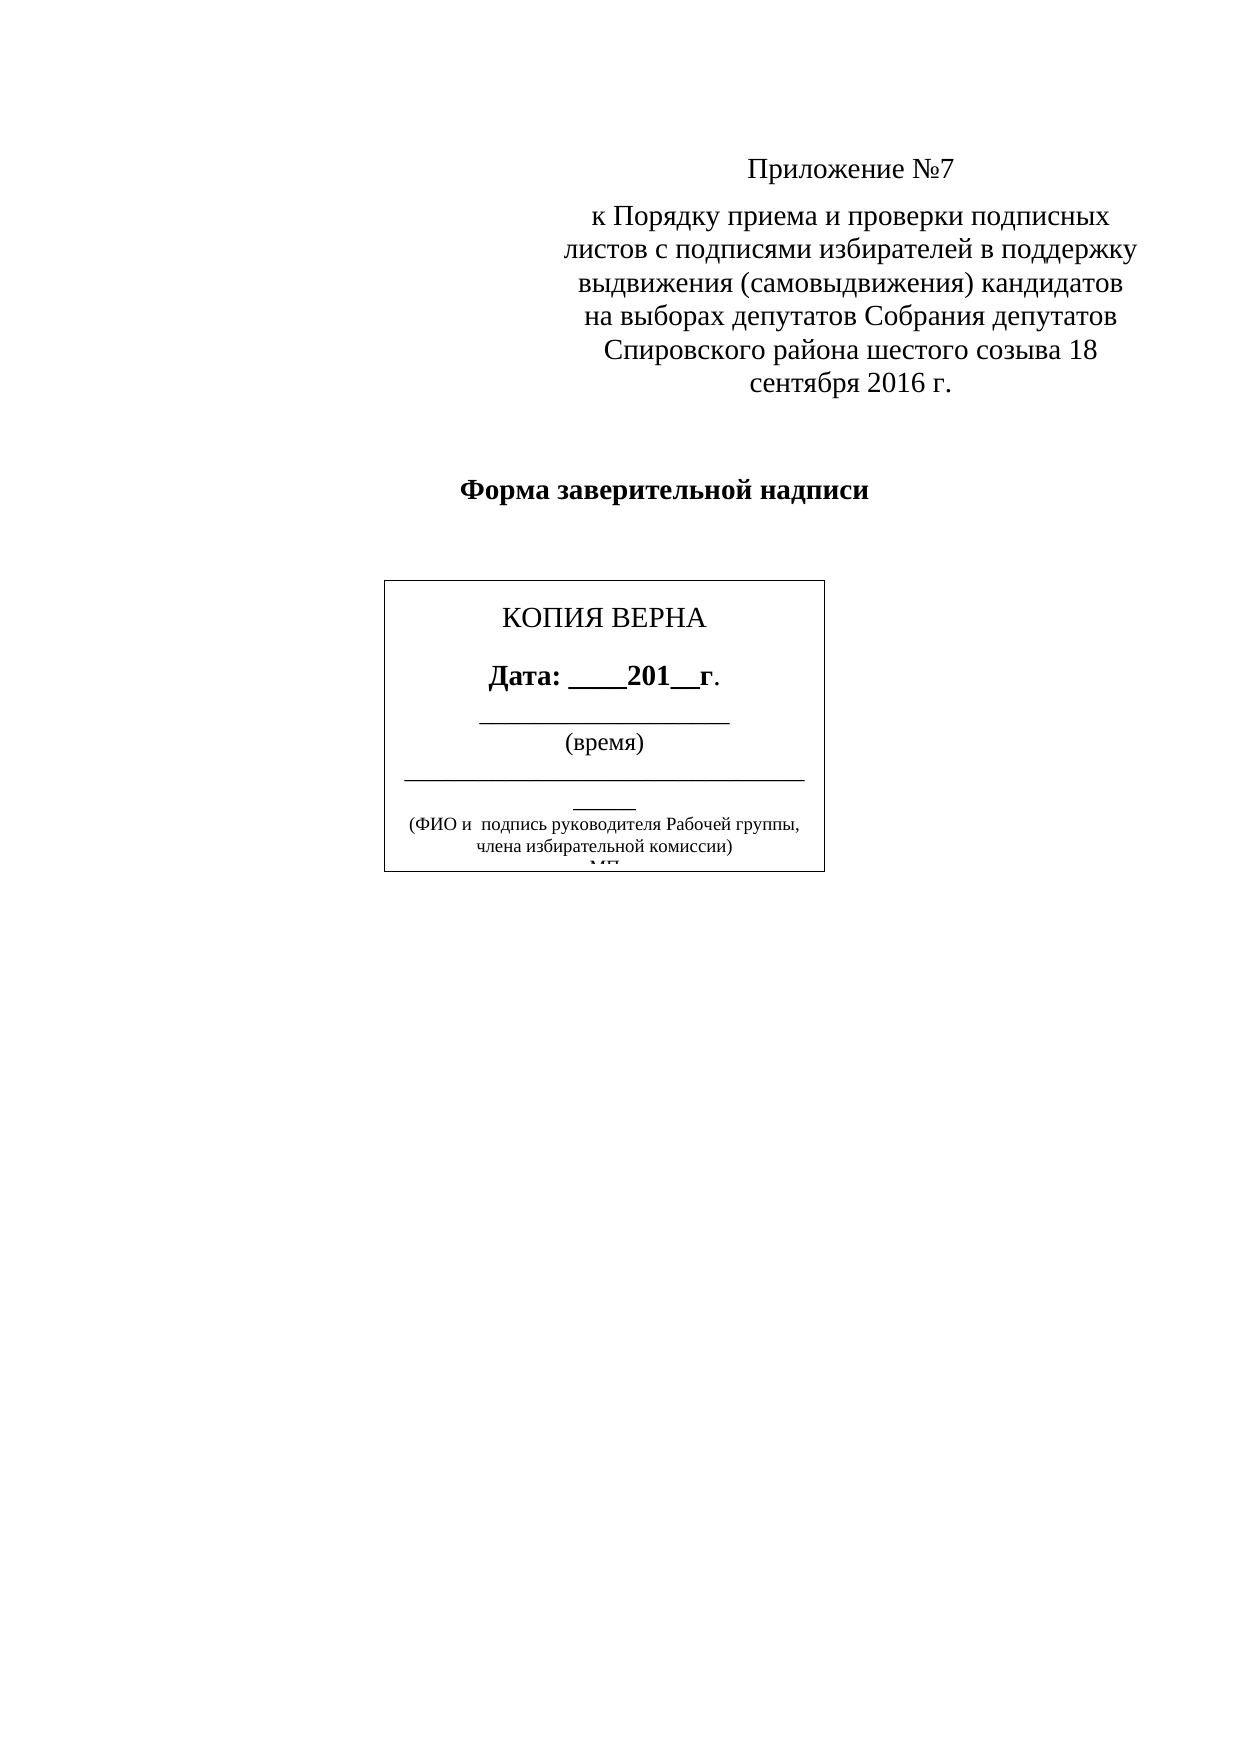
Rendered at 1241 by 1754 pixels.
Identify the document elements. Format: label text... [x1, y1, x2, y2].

table_header Приложение №7 [550, 152, 1152, 198]
text Форма заверительной надписи [177, 472, 1152, 506]
table_cell к Порядку приема и проверки подписных листов с подписями избирателей в поддержку выдвижения (самовыдвижения) кандидатов на выборах депутатов Собрания депутатов Спировского района шестого созыва 18 сентября . [550, 198, 1152, 405]
